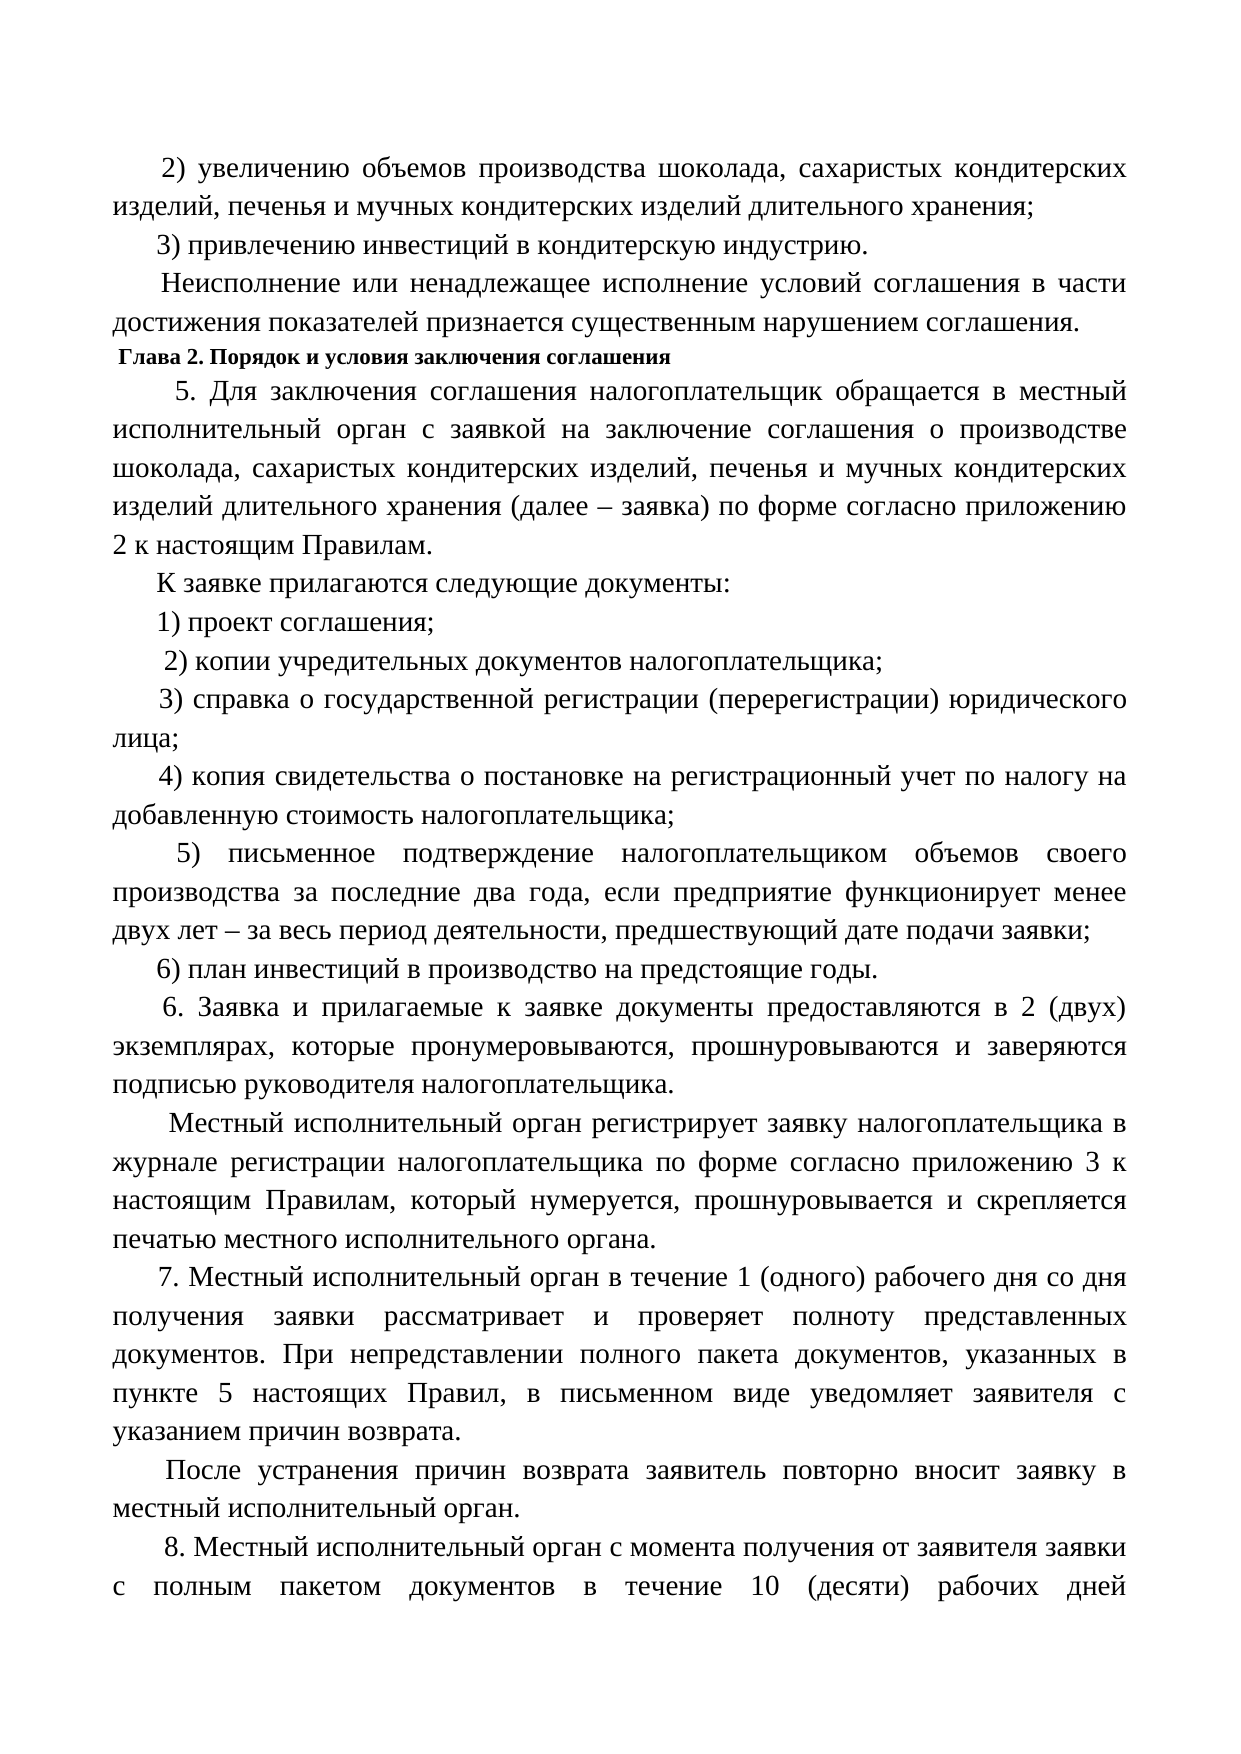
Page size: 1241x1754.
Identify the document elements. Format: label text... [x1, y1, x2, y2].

text Глава 2. Порядок и условия заключения соглашения [112, 343, 1128, 369]
text К заявке прилагаются следующие документы: [112, 566, 1128, 599]
text 5. Для заключения соглашения налогоплательщик обращается в местный исполнительный орган с заявкой на заключение соглашения о производстве шоколада, сахаристых кондитерских изделий, печенья и мучных кондитерских изделий длительного хранения (далее – заявка) по форме согласно приложению 2 к настоящим Правилам. [112, 373, 1128, 561]
text 7. Местный исполнительный орган в течение 1 (одного) рабочего дня со дня получения заявки рассматривает и проверяет полноту представленных документов. При непредставлении полного пакета документов, указанных в пункте 5 настоящих Правил, в письменном виде уведомляет заявителя с указанием причин возврата. [112, 1259, 1128, 1447]
text 6) план инвестиций в производство на предстоящие годы. [112, 951, 1128, 984]
text 2) увеличению объемов производства шоколада, сахаристых кондитерских изделий, печенья и мучных кондитерских изделий длительного хранения; [112, 150, 1128, 222]
text 6. Заявка и прилагаемые к заявке документы предоставляются в 2 (двух) экземплярах, которые пронумеровываются, прошнуровываются и заверяются подписью руководителя налогоплательщика. [112, 989, 1128, 1100]
text 1) проект соглашения; [112, 604, 1128, 638]
text Местный исполнительный орган регистрирует заявку налогоплательщика в журнале регистрации налогоплательщика по форме согласно приложению 3 к настоящим Правилам, который нумеруется, прошнуровывается и скрепляется печатью местного исполнительного органа. [112, 1105, 1128, 1254]
text После устранения причин возврата заявитель повторно вносит заявку в местный исполнительный орган. [112, 1452, 1128, 1524]
text Неисполнение или ненадлежащее исполнение условий соглашения в части достижения показателей признается существенным нарушением соглашения. [112, 266, 1128, 338]
text 3) справка о государственной регистрации (перерегистрации) юридического лица; [112, 681, 1128, 753]
text 4) копия свидетельства о постановке на регистрационный учет по налогу на добавленную стоимость налогоплательщика; [112, 758, 1128, 830]
text 5) письменное подтверждение налогоплательщиком объемов своего производства за последние два года, если предприятие функционирует менее двух лет – за весь период деятельности, предшествующий дате подачи заявки; [112, 835, 1128, 946]
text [112, 1529, 1128, 1601]
text 3) привлечению инвестиций в кондитерскую индустрию. [112, 227, 1128, 261]
text 2) копии учредительных документов налогоплательщика; [112, 643, 1128, 676]
